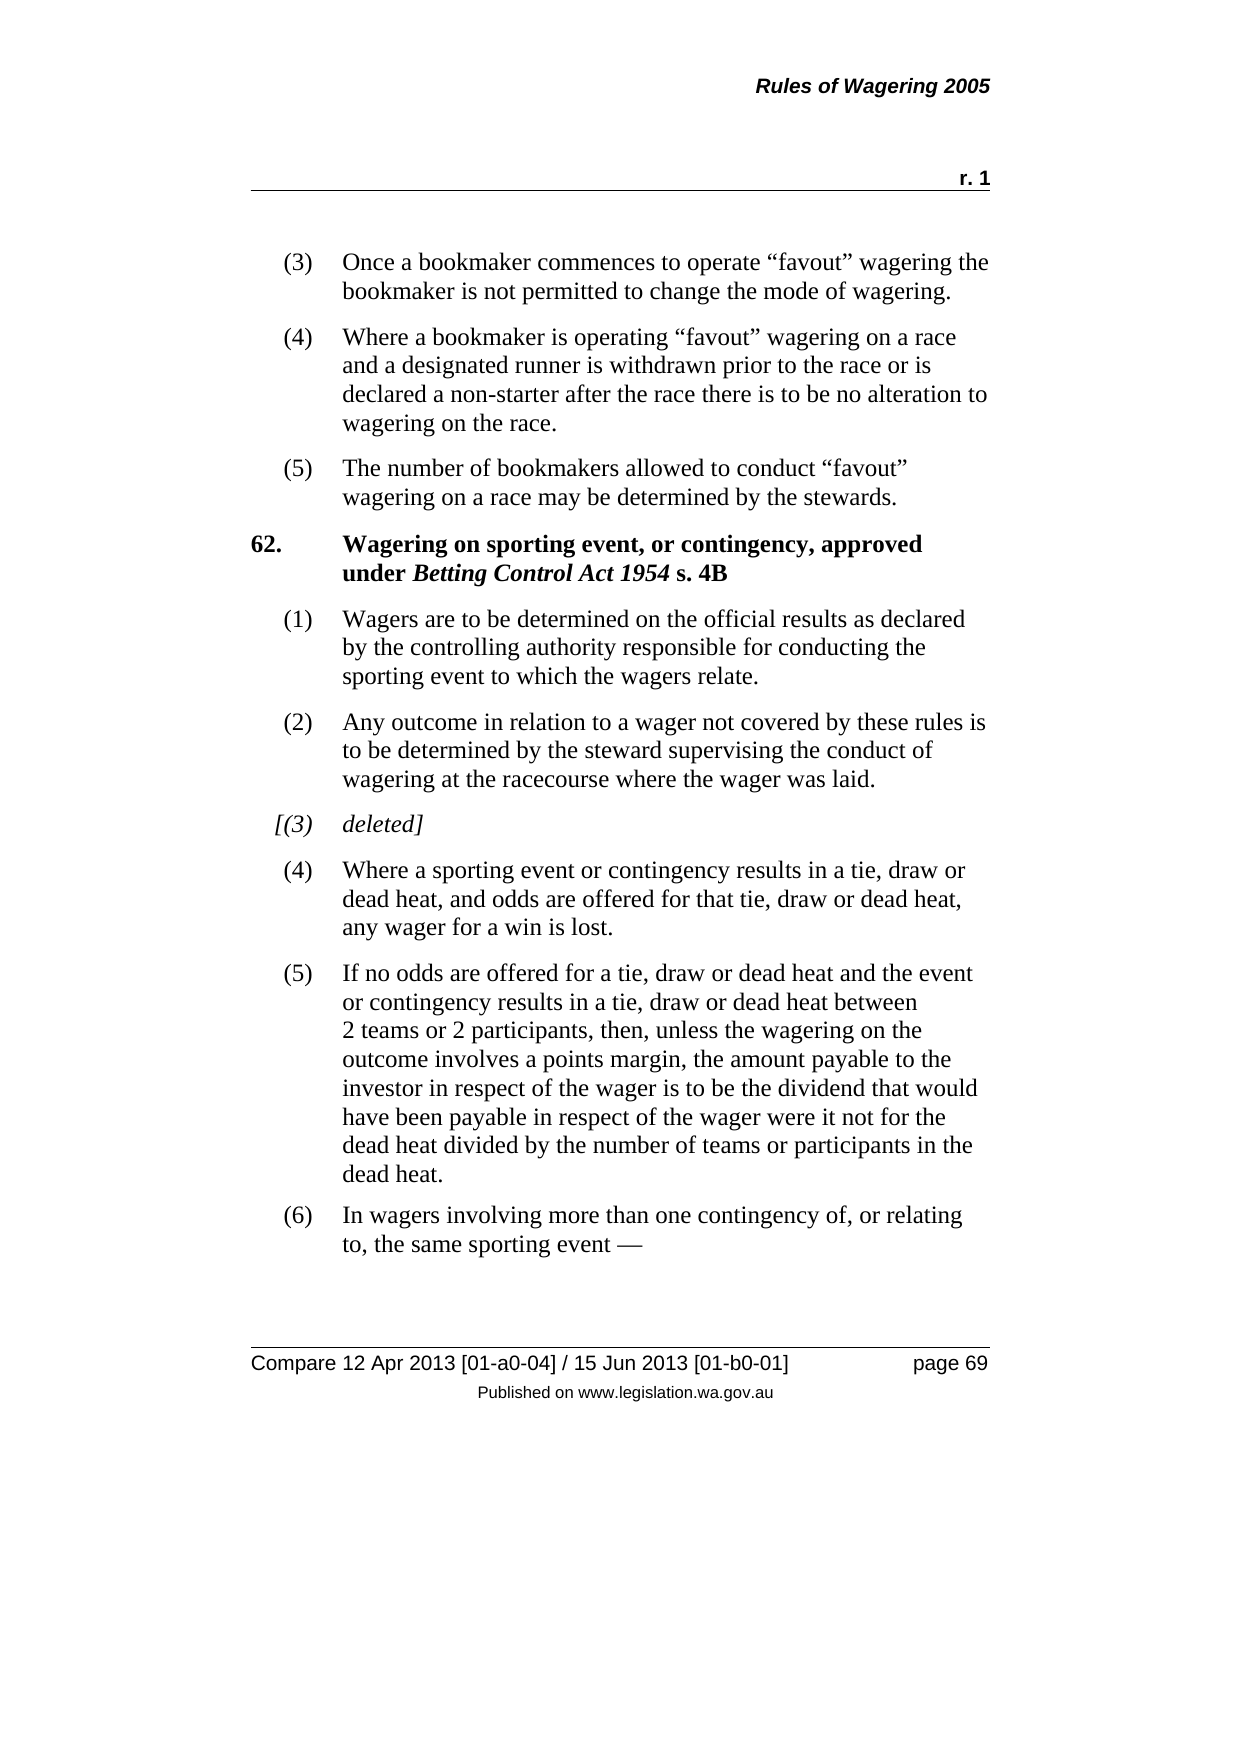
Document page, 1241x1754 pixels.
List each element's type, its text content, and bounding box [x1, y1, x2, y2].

text (1) Wagers are to be determined on the official results as declared by the controlling authority responsible for conducting the sporting event to which the wagers relate. [251, 604, 990, 690]
text (4) Where a sporting event or contingency results in a tie, draw or dead heat, and odds are offered for that tie, draw or dead heat, any wager for a win is lost. [251, 855, 990, 941]
text (6) In wagers involving more than one contingency of, or relating to, the same sporting event — [251, 1200, 990, 1258]
subtitle 62. Wagering on sporting event, or contingency, approved under Betting Control Act 1954 s. 4B [251, 529, 990, 587]
text (5) If no odds are offered for a tie, draw or dead heat and the event or contingency results in a tie, draw or dead heat between 2 teams or 2 participants, then, unless the wagering on the outcome involves a points margin, the amount payable to the investor in respect of the wager is to be the dividend that would have been payable in respect of the wager were it not for the dead heat divided by the number of teams or participants in the dead heat. [251, 958, 990, 1188]
text (5) The number of bookmakers allowed to conduct “favout” wagering on a race may be determined by the stewards. [251, 453, 990, 511]
text (2) Any outcome in relation to a wager not covered by these rules is to be determined by the steward supervising the conduct of wagering at the racecourse where the wager was laid. [251, 707, 990, 793]
text (3) Once a bookmaker commences to operate “favout” wagering the bookmaker is not permitted to change the mode of wagering. [251, 247, 990, 305]
text [(3) deleted] [251, 809, 990, 838]
text (4) Where a bookmaker is operating “favout” wagering on a race and a designated runner is withdrawn prior to the race or is declared a non-starter after the race there is to be no alteration to wagering on the race. [251, 322, 990, 437]
